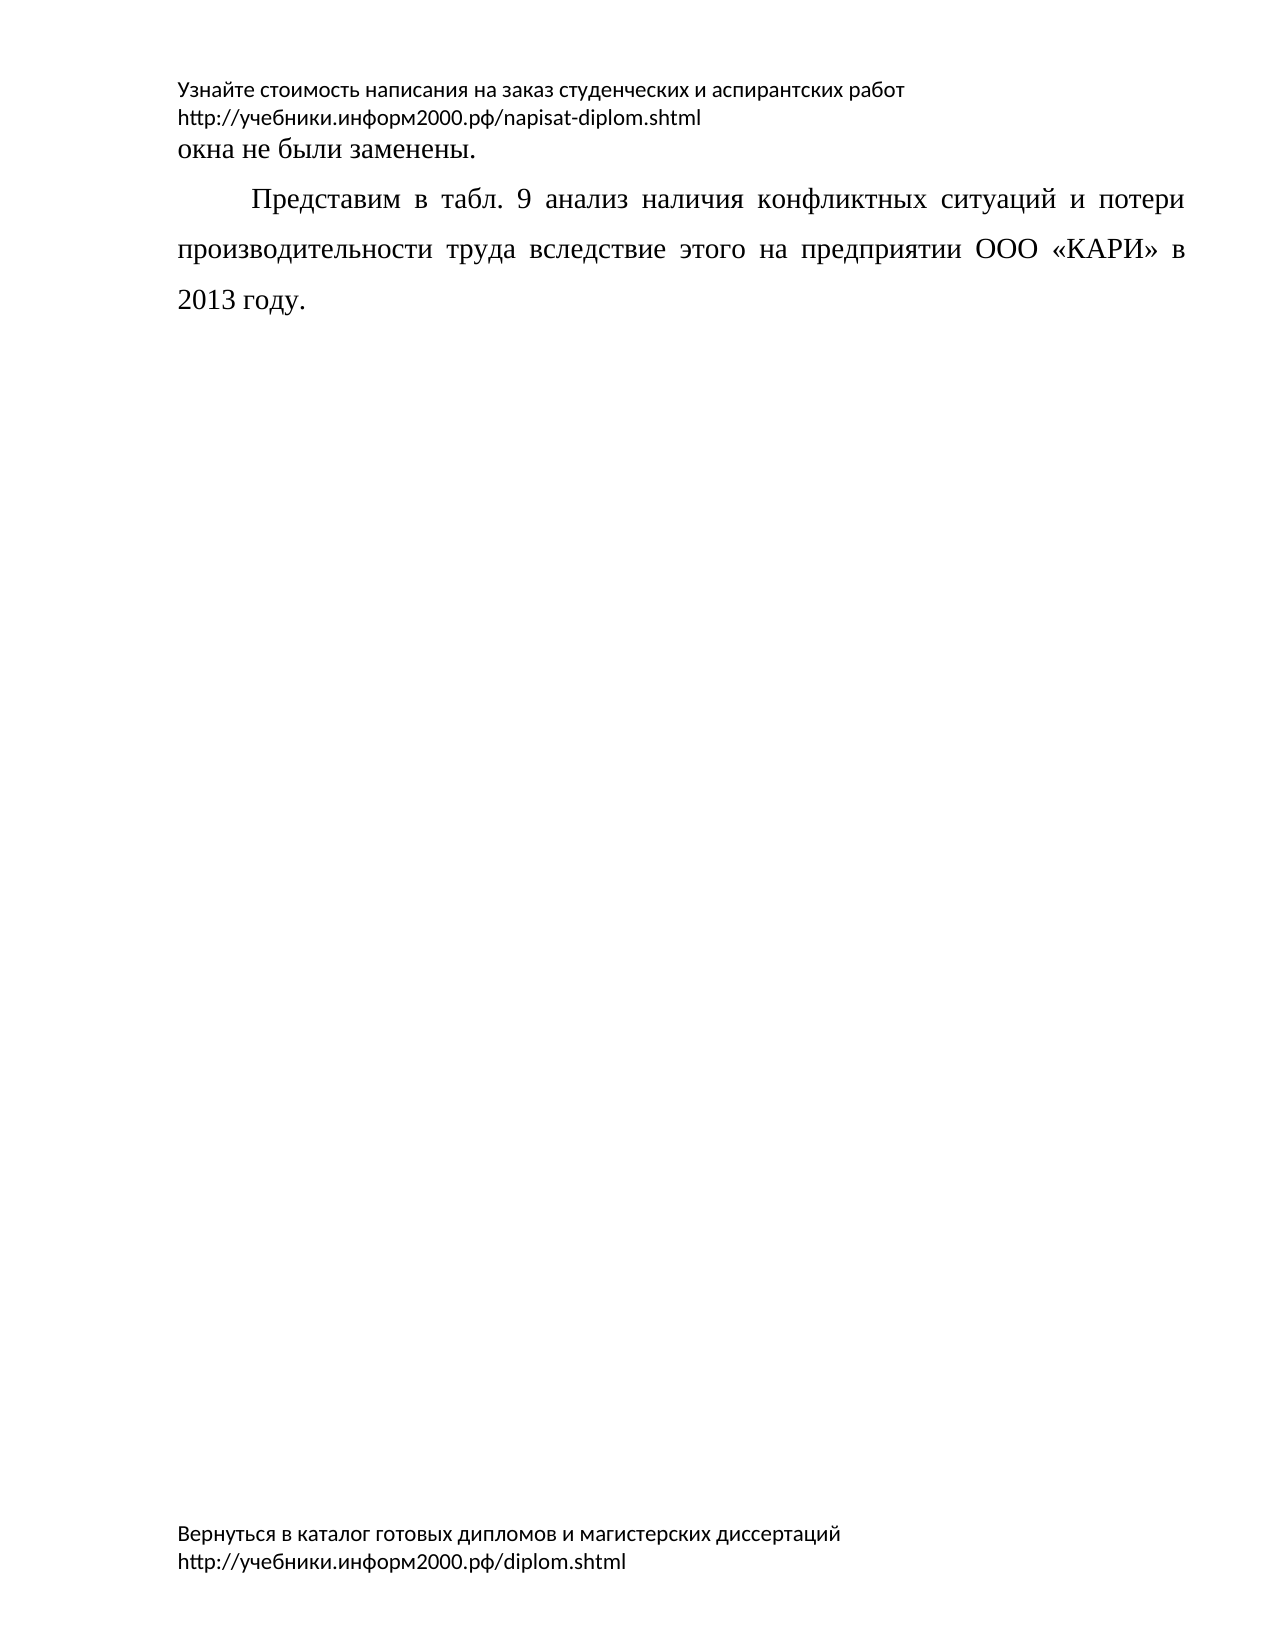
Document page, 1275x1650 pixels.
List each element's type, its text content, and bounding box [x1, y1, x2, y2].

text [177, 131, 1186, 164]
text Представим в табл. 9 анализ наличия конфликтных ситуаций и потери производительности труда вследствие этого на предприятии ООО «КАРИ» в 2013 году. [177, 181, 1186, 316]
